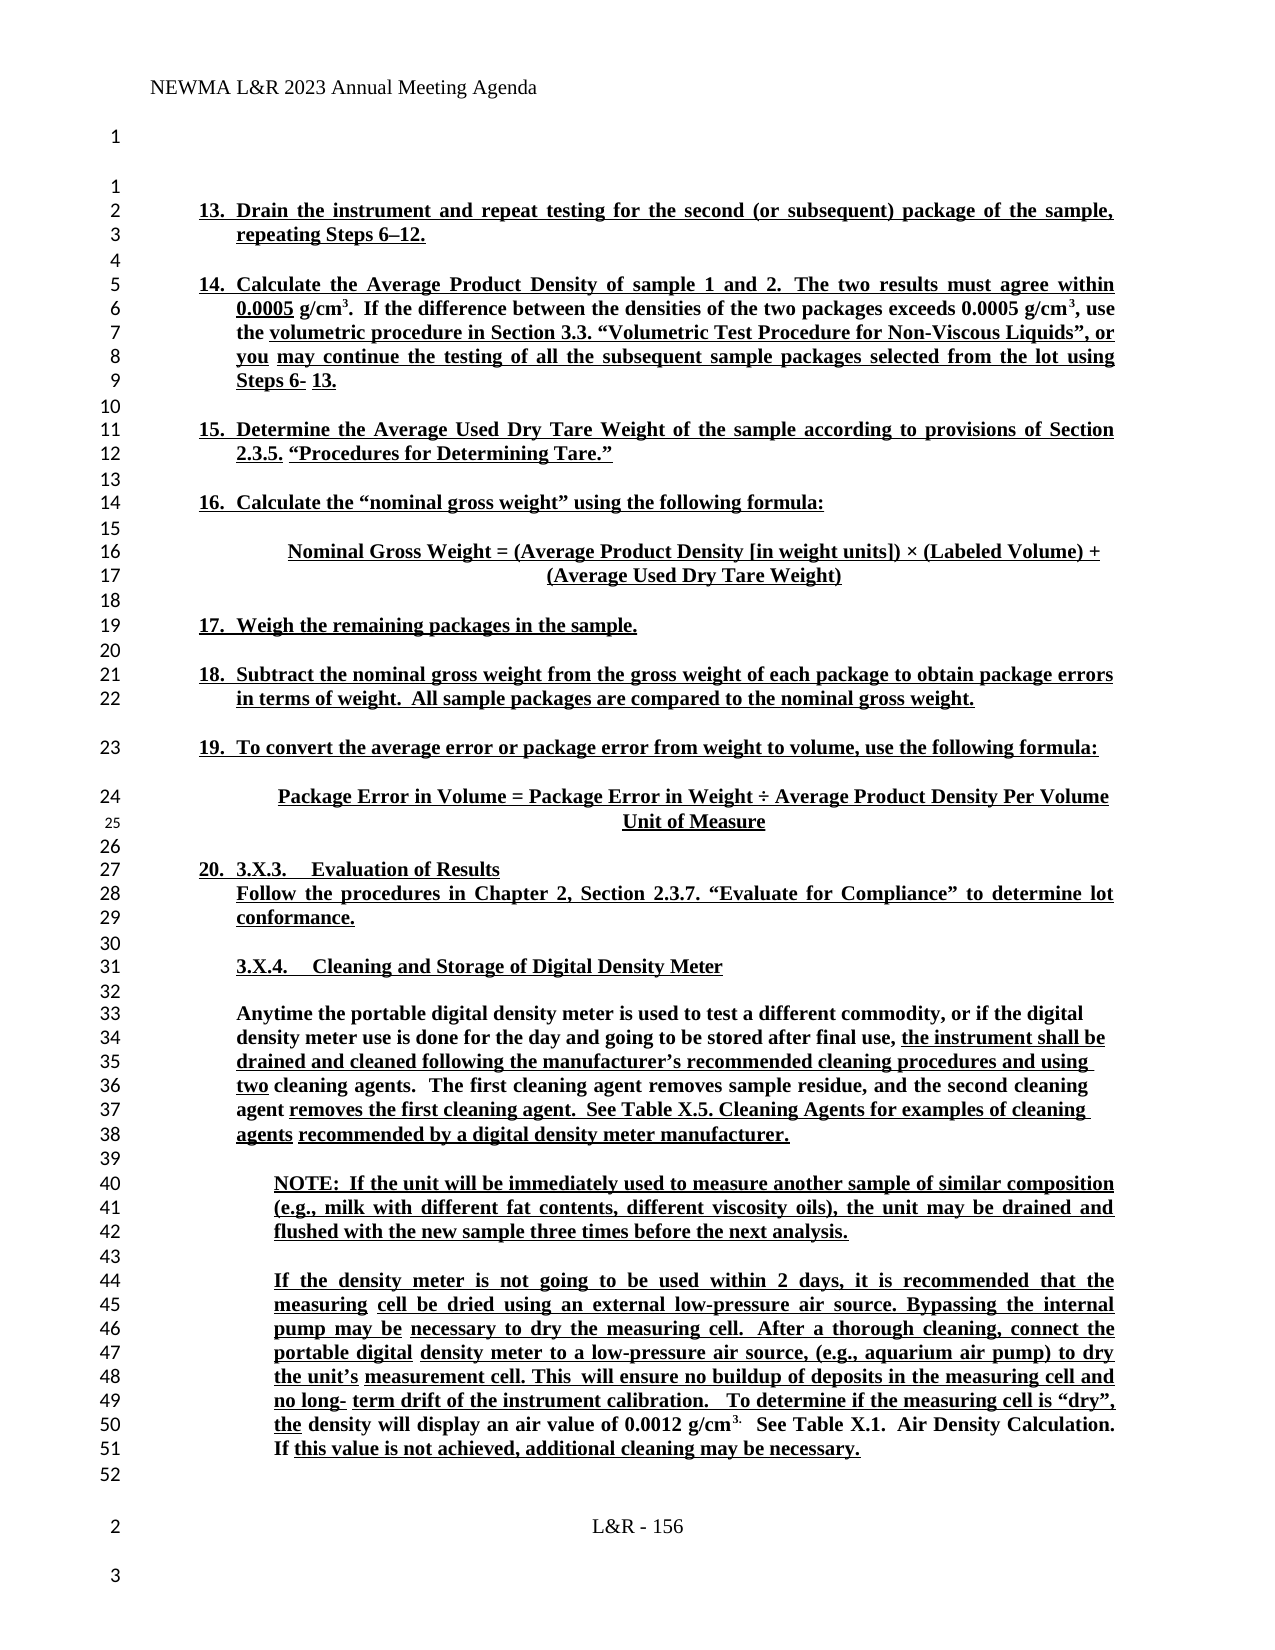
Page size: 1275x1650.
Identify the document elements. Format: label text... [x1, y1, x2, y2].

list Determine the Average Used Dry Tare Weight of the sample according to provisions of Section 2.3.5. “Procedures for Determining Tare.” [199, 439, 1114, 465]
list Calculate the Average Product Density of sample 1 and 2. The two results must agree within 0.0005 g/cm3. If the difference between the densities of the two packages exceeds 0.0005 g/cm3, use the volumetric procedure in Section 3.3. “Volumetric Test Procedure for Non-Viscous Liquids”, or you may continue the testing of all the subsequent sample packages selected from the lot using Steps 6- 13. [199, 294, 1115, 392]
text If the density meter is not going to be used within 2 days, it is recommended that the measuring cell be dried using an external low-pressure air source. Bypassing the internal pump may be necessary to dry the measuring cell. After a thorough cleaning, connect the portable digital density meter to a low-pressure air source, (e.g., aquarium air pump) to dry the unit’s measurement cell. This will ensure no buildup of deposits in the measuring cell and no long- term drift of the instrument calibration. To determine if the measuring cell is “dry”, the density will display an air value of 0.0012 g/cm3. See Table X.1. Air Density Calculation. If this value is not achieved, additional cleaning may be necessary. [274, 1268, 1115, 1460]
text 3.X.4. Cleaning and Storage of Digital Density Meter [236, 954, 1125, 978]
text Follow the procedures in Chapter 2, Section 2.3.7. “Evaluate for Compliance” to determine lot conformance. [236, 903, 1114, 929]
list 3.X.3. Evaluation of Results [198, 857, 1125, 881]
text NOTE: If the unit will be immediately used to measure another sample of similar composition (e.g., milk with different fat contents, different viscosity oils), the unit may be drained and flushed with the new sample three times before the next analysis. [274, 1171, 1115, 1216]
text Nominal Gross Weight = (Average Product Density [in weight units]) × (Labeled Volume) + (Average Used Dry Tare Weight) [263, 539, 1125, 587]
list Determine the Average Used Dry Tare Weight of the sample according to provisions of Section 2.3.5. “Procedures for Determining Tare.” [199, 417, 1114, 438]
text NOTE: If the unit will be immediately used to measure another sample of similar composition (e.g., milk with different fat contents, different viscosity oils), the unit may be drained and flushed with the new sample three times before the next analysis. [274, 1217, 1115, 1243]
list To convert the average error or package error from weight to volume, use the following formula: Package Error in Volume = Package Error in Weight ÷ Average Product Density Per Volume [199, 715, 1110, 813]
list Drain the instrument and repeat testing for the second (or subsequent) package of the sample, repeating Steps 6–12. [199, 198, 1115, 246]
text Anytime the portable digital density meter is used to test a different commodity, or if the digital density meter use is done for the day and going to be stored after final use, the instrument shall be drained and cleaned following the manufacturer’s recommended cleaning procedures and using two cleaning agents. The first cleaning agent removes sample residue, and the second cleaning agent removes the first cleaning agent. See Table X.5. Cleaning Agents for examples of cleaning agents recommended by a digital density meter manufacturer. [236, 1001, 1125, 1146]
list Subtract the nominal gross weight from the gross weight of each package to obtain package errors in terms of weight. All sample packages are compared to the nominal gross weight. [199, 662, 1114, 710]
text Follow the procedures in Chapter 2, Section 2.3.7. “Evaluate for Compliance” to determine lot conformance. [236, 881, 1114, 902]
list Weigh the remaining packages in the sample. [198, 613, 1125, 637]
list Calculate the “nominal gross weight” using the following formula: [198, 490, 1125, 514]
text Unit of Measure [263, 813, 1125, 832]
